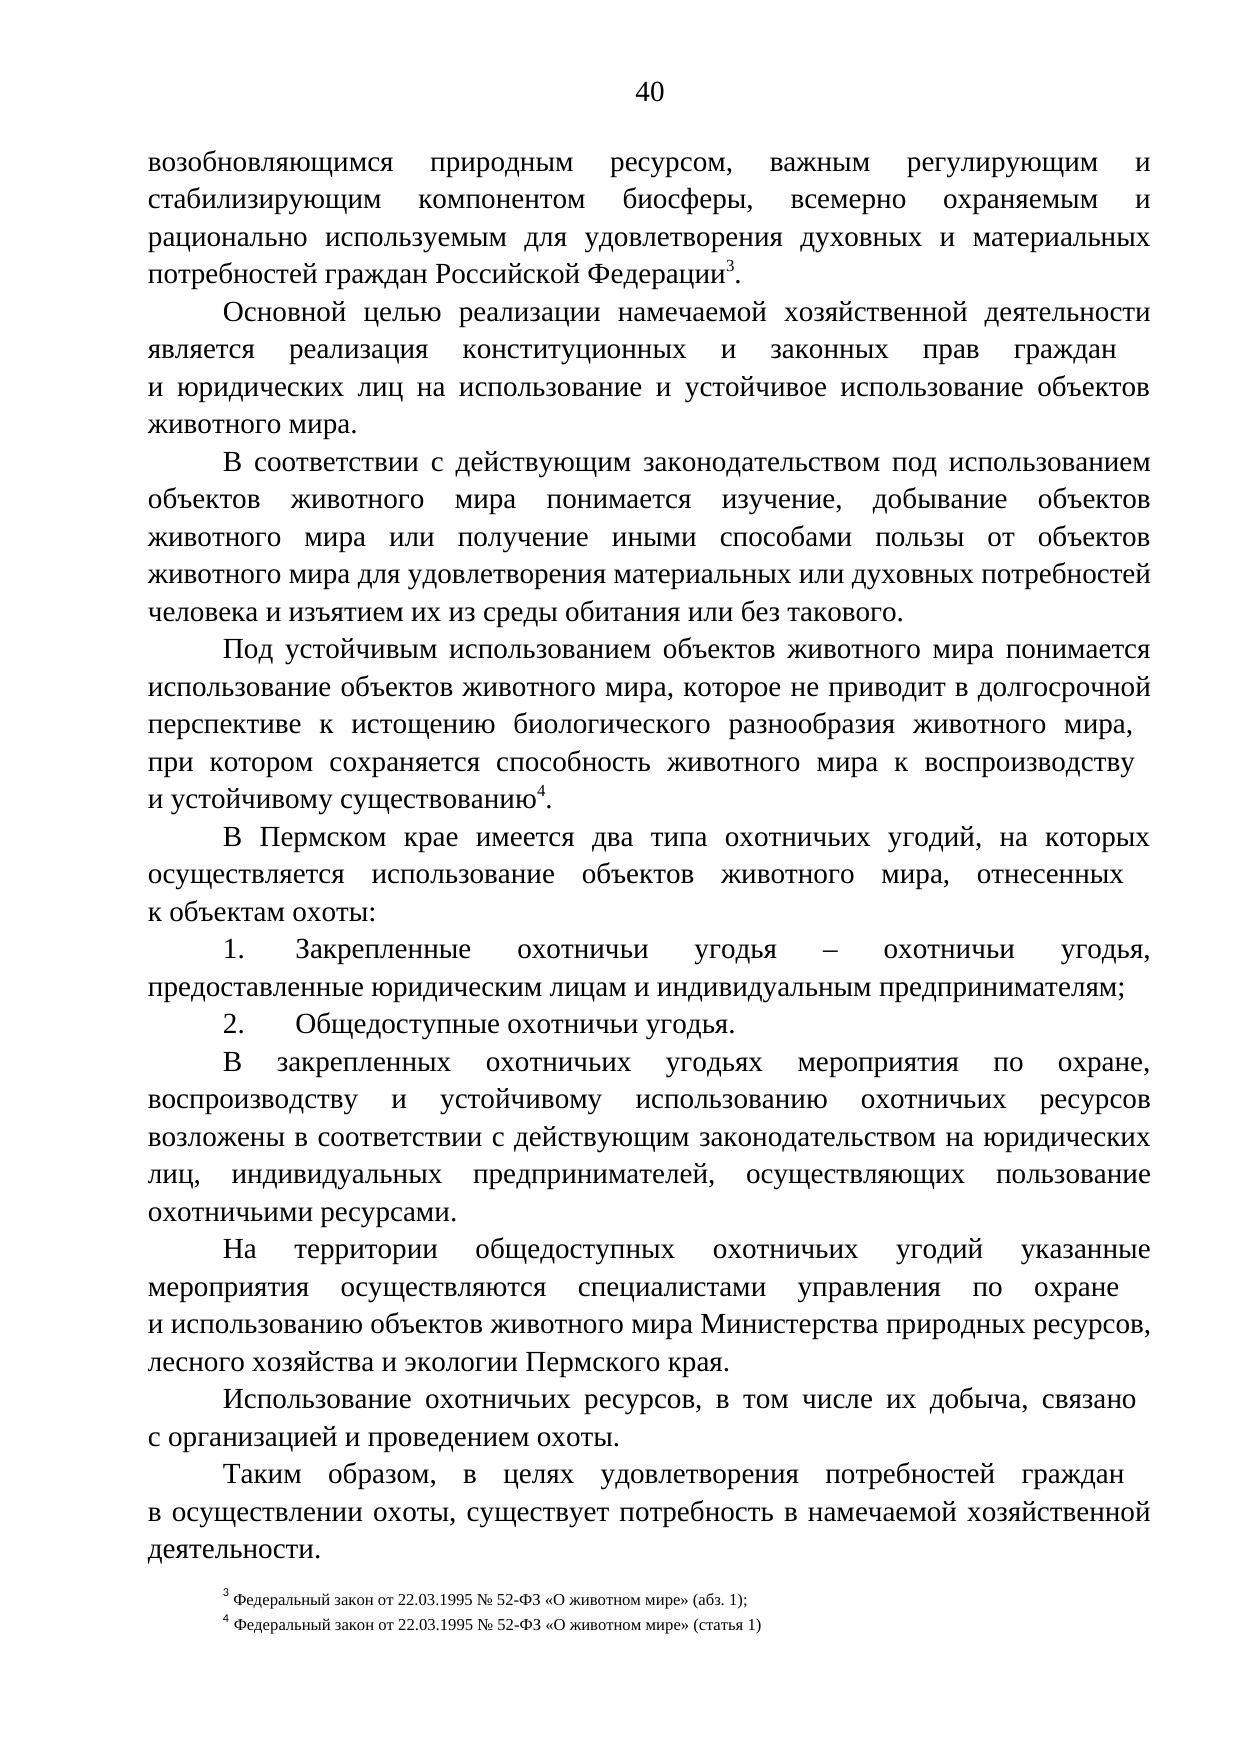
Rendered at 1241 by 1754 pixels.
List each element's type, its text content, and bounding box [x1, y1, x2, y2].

text Под устойчивым использованием объектов животного мира понимается использование объектов животного мира, которое не приводит в долгосрочной перспективе к истощению биологического разнообразия животного мира, при котором сохраняется способность животного мира к воспроизводству и устойчивому существованию. [148, 628, 1152, 816]
list Общедоступные охотничьи угодья. [148, 1003, 1152, 1041]
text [148, 141, 1152, 291]
text Использование охотничьих ресурсов, в том числе их добыча, связано с организацией и проведением охоты. [148, 1378, 1152, 1453]
text В закрепленных охотничьих угодьях мероприятия по охране, воспроизводству и устойчивому использованию охотничьих ресурсов возложены в соответствии с действующим законодательством на юридических лиц, индивидуальных предпринимателей, осуществляющих пользование охотничьими ресурсами. [148, 1041, 1152, 1228]
text Таким образом, в целях удовлетворения потребностей граждан в осуществлении охоты, существует потребность в намечаемой хозяйственной деятельности. [148, 1453, 1152, 1566]
list Закрепленные охотничьи угодья – охотничьи угодья, предоставленные юридическим лицам и индивидуальным предпринимателям; [148, 928, 1152, 1003]
text В соответствии с действующим законодательством под использованием объектов животного мира понимается изучение, добывание объектов животного мира или получение иными способами пользы от объектов животного мира для удовлетворения материальных или духовных потребностей человека и изъятием их из среды обитания или без такового. [148, 441, 1152, 628]
text Основной целью реализации намечаемой хозяйственной деятельности является реализация конституционных и законных прав граждан и юридических лиц на использование и устойчивое использование объектов животного мира. [148, 291, 1152, 441]
text В Пермском крае имеется два типа охотничьих угодий, на которых осуществляется использование объектов животного мира, отнесенных к объектам охоты: [148, 816, 1152, 928]
text На территории общедоступных охотничьих угодий указанные мероприятия осуществляются специалистами управления по охране и использованию объектов животного мира Министерства природных ресурсов, лесного хозяйства и экологии Пермского края. [148, 1228, 1152, 1378]
